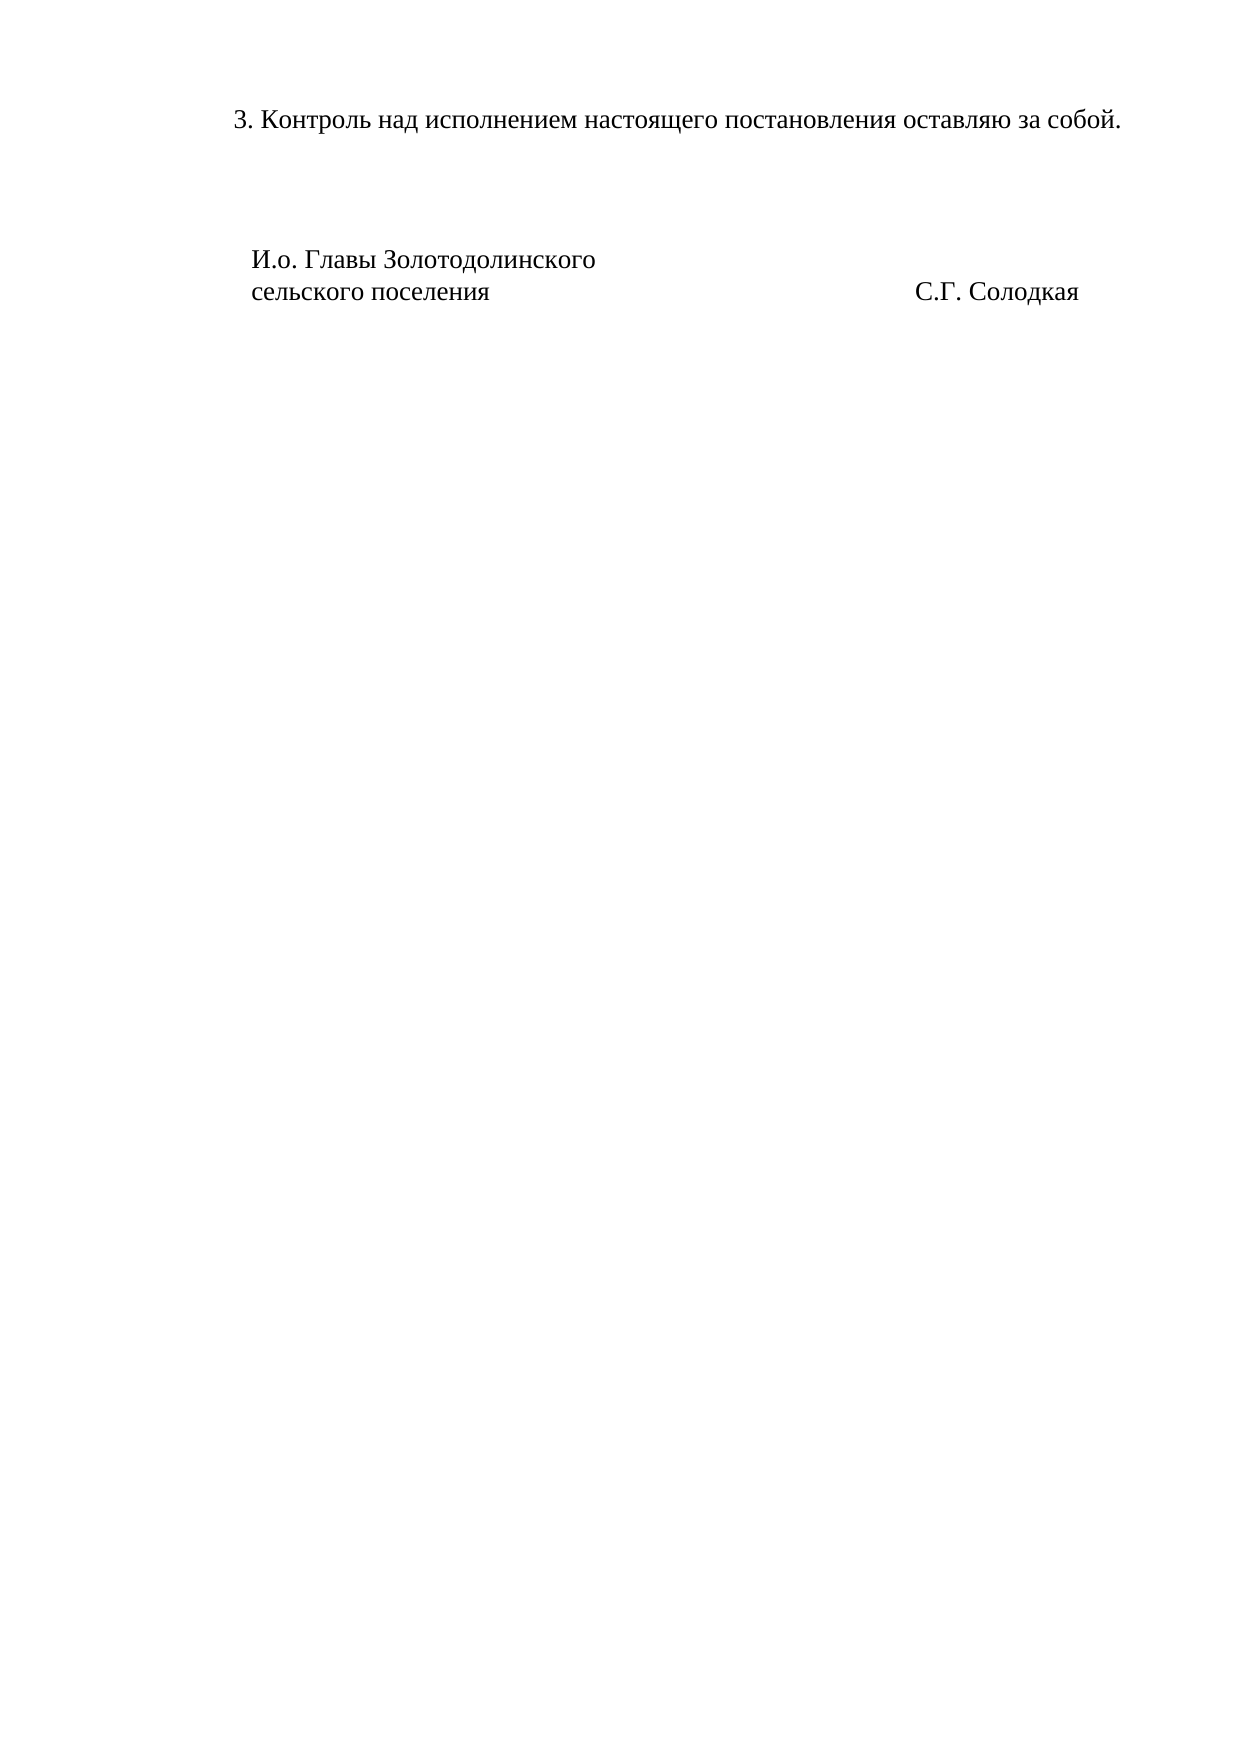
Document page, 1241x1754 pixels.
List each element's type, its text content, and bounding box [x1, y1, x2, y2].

text И.о. Главы Золотодолинского [251, 243, 1152, 274]
text сельского поселения С.Г. Солодкая [251, 274, 1152, 306]
text 3. Контроль над исполнением настоящего постановления оставляю за собой. [177, 103, 1152, 134]
